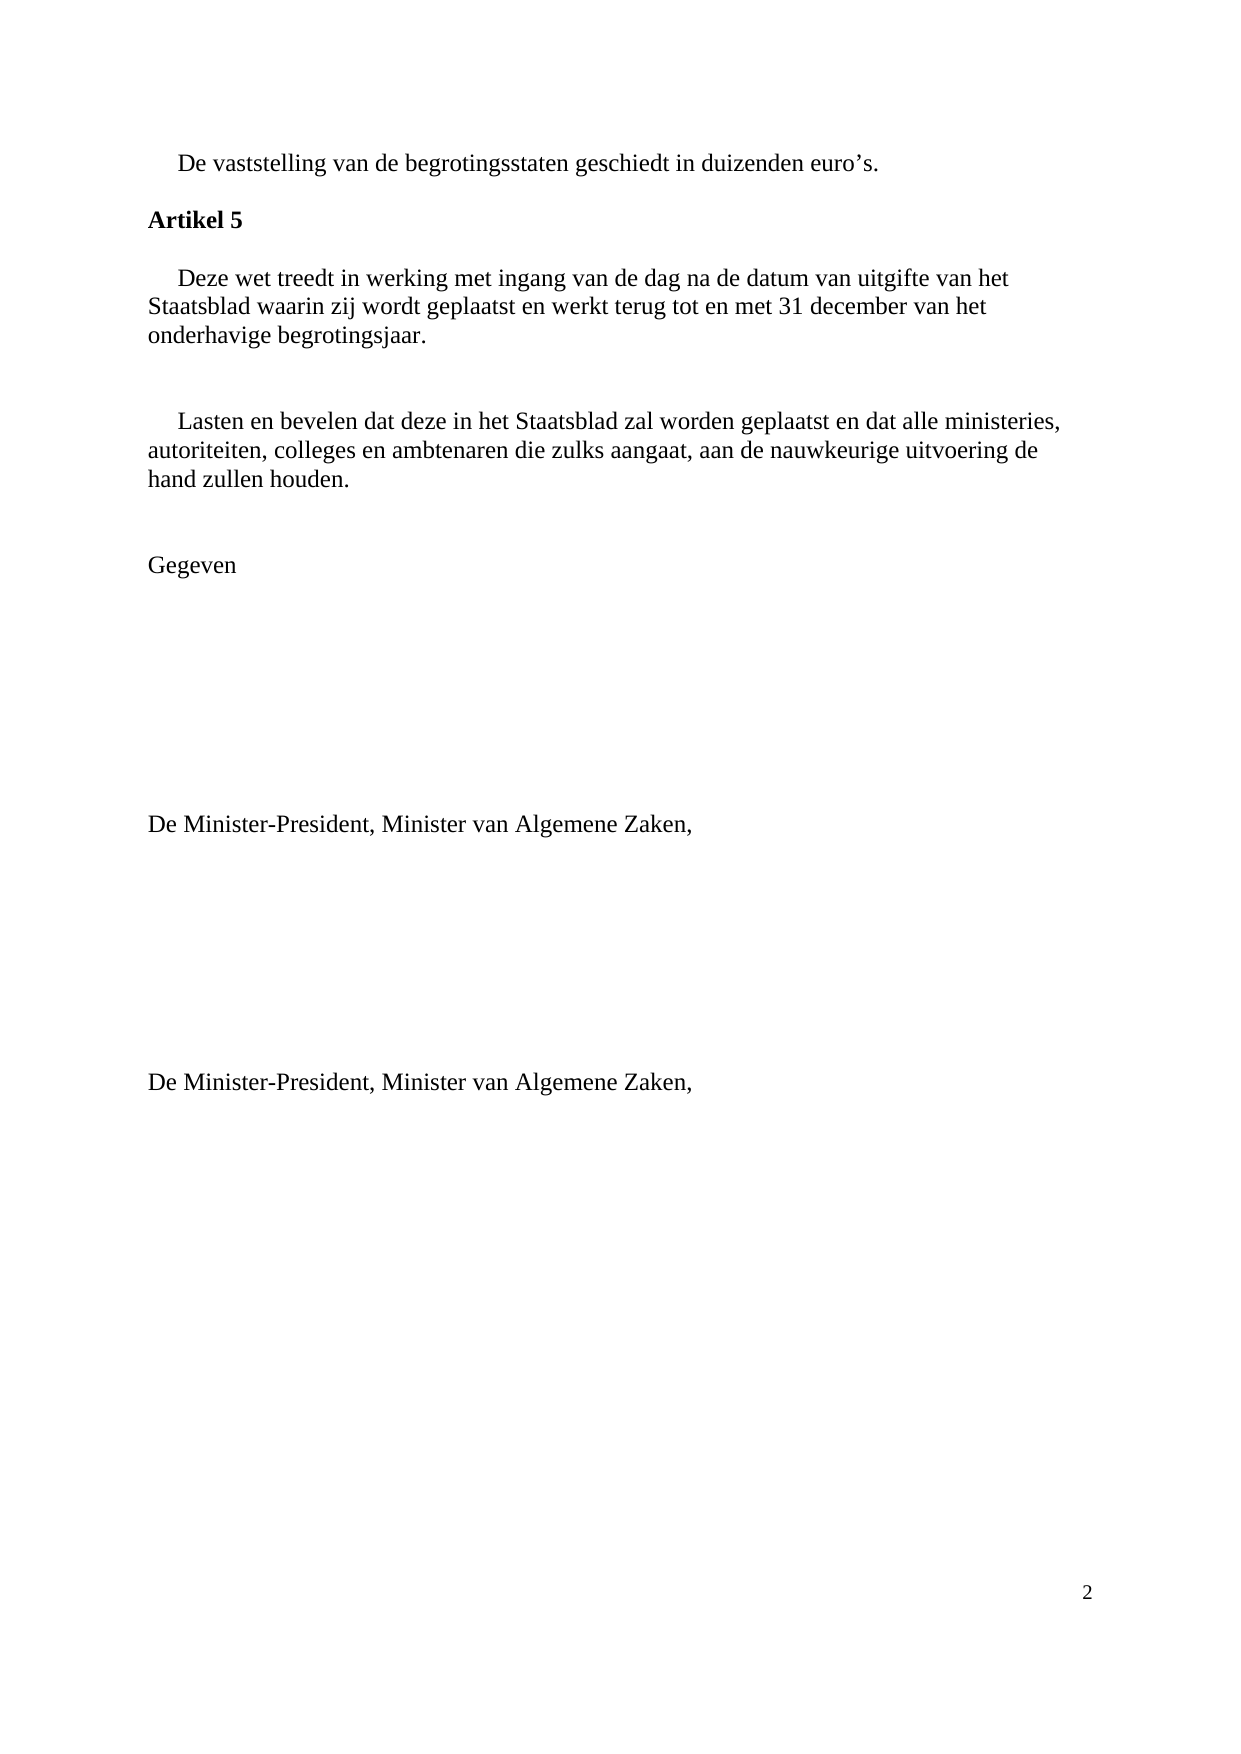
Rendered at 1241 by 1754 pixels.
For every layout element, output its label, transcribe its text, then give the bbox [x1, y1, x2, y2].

text Deze wet treedt in werking met ingang van de dag na de datum van uitgifte van het Staatsblad waarin zij wordt geplaatst en werkt terug tot en met 31 december van het onderhavige begrotingsjaar. [148, 263, 1092, 349]
text Artikel 5 [148, 205, 1092, 234]
text De Minister-President, Minister van Algemene Zaken, [148, 809, 1092, 837]
text De vaststelling van de begrotingsstaten geschiedt in duizenden euro’s. [148, 148, 1092, 176]
text De Minister-President, Minister van Algemene Zaken, [148, 1067, 1092, 1096]
text Gegeven [148, 550, 1092, 579]
text Lasten en bevelen dat deze in het Staatsblad zal worden geplaatst en dat alle ministeries, autoriteiten, colleges en ambtenaren die zulks aangaat, aan de nauwkeurige uitvoering de hand zullen houden. [148, 406, 1092, 521]
